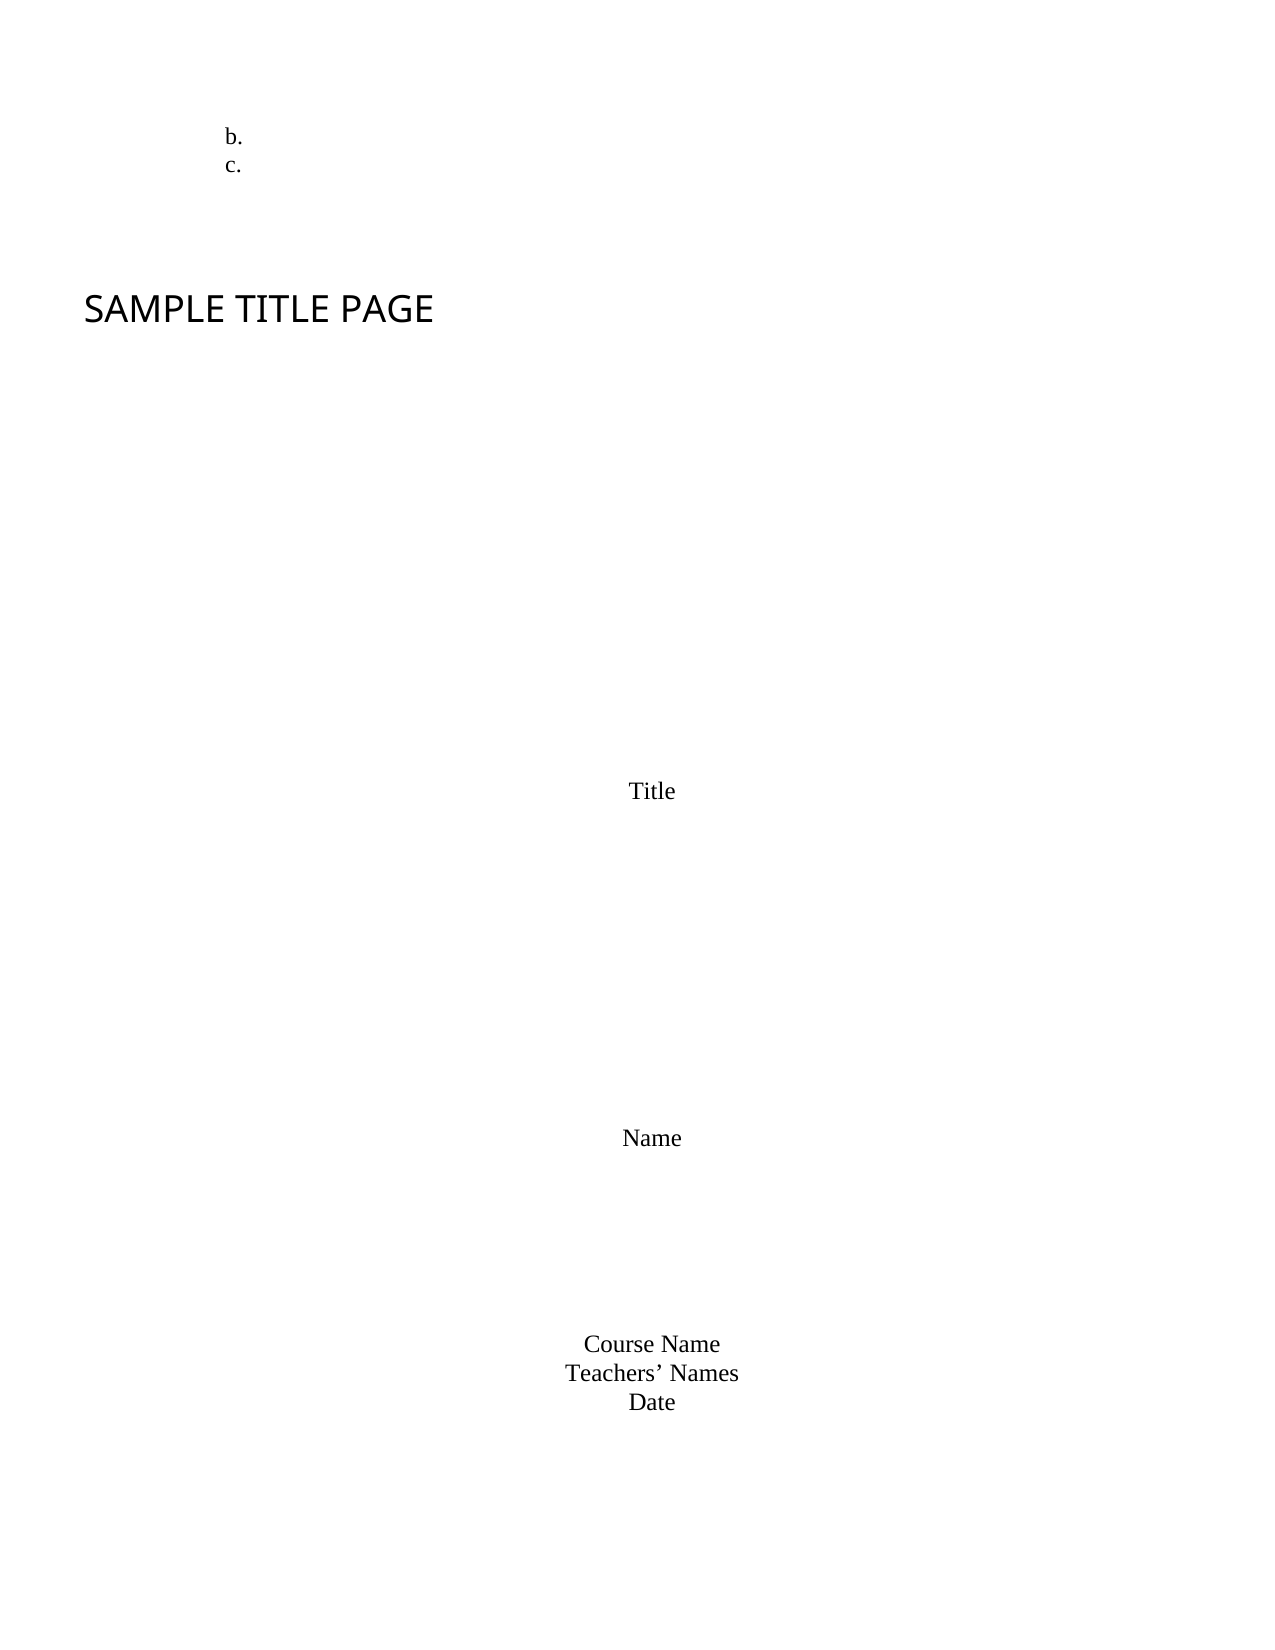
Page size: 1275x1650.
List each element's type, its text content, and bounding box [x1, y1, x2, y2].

text Course Name [150, 1329, 1153, 1358]
text Teachers’ Names [150, 1358, 1153, 1387]
text Title [150, 776, 1153, 805]
text Name [150, 1123, 1153, 1152]
text Date Works Cited [150, 1387, 1153, 1416]
